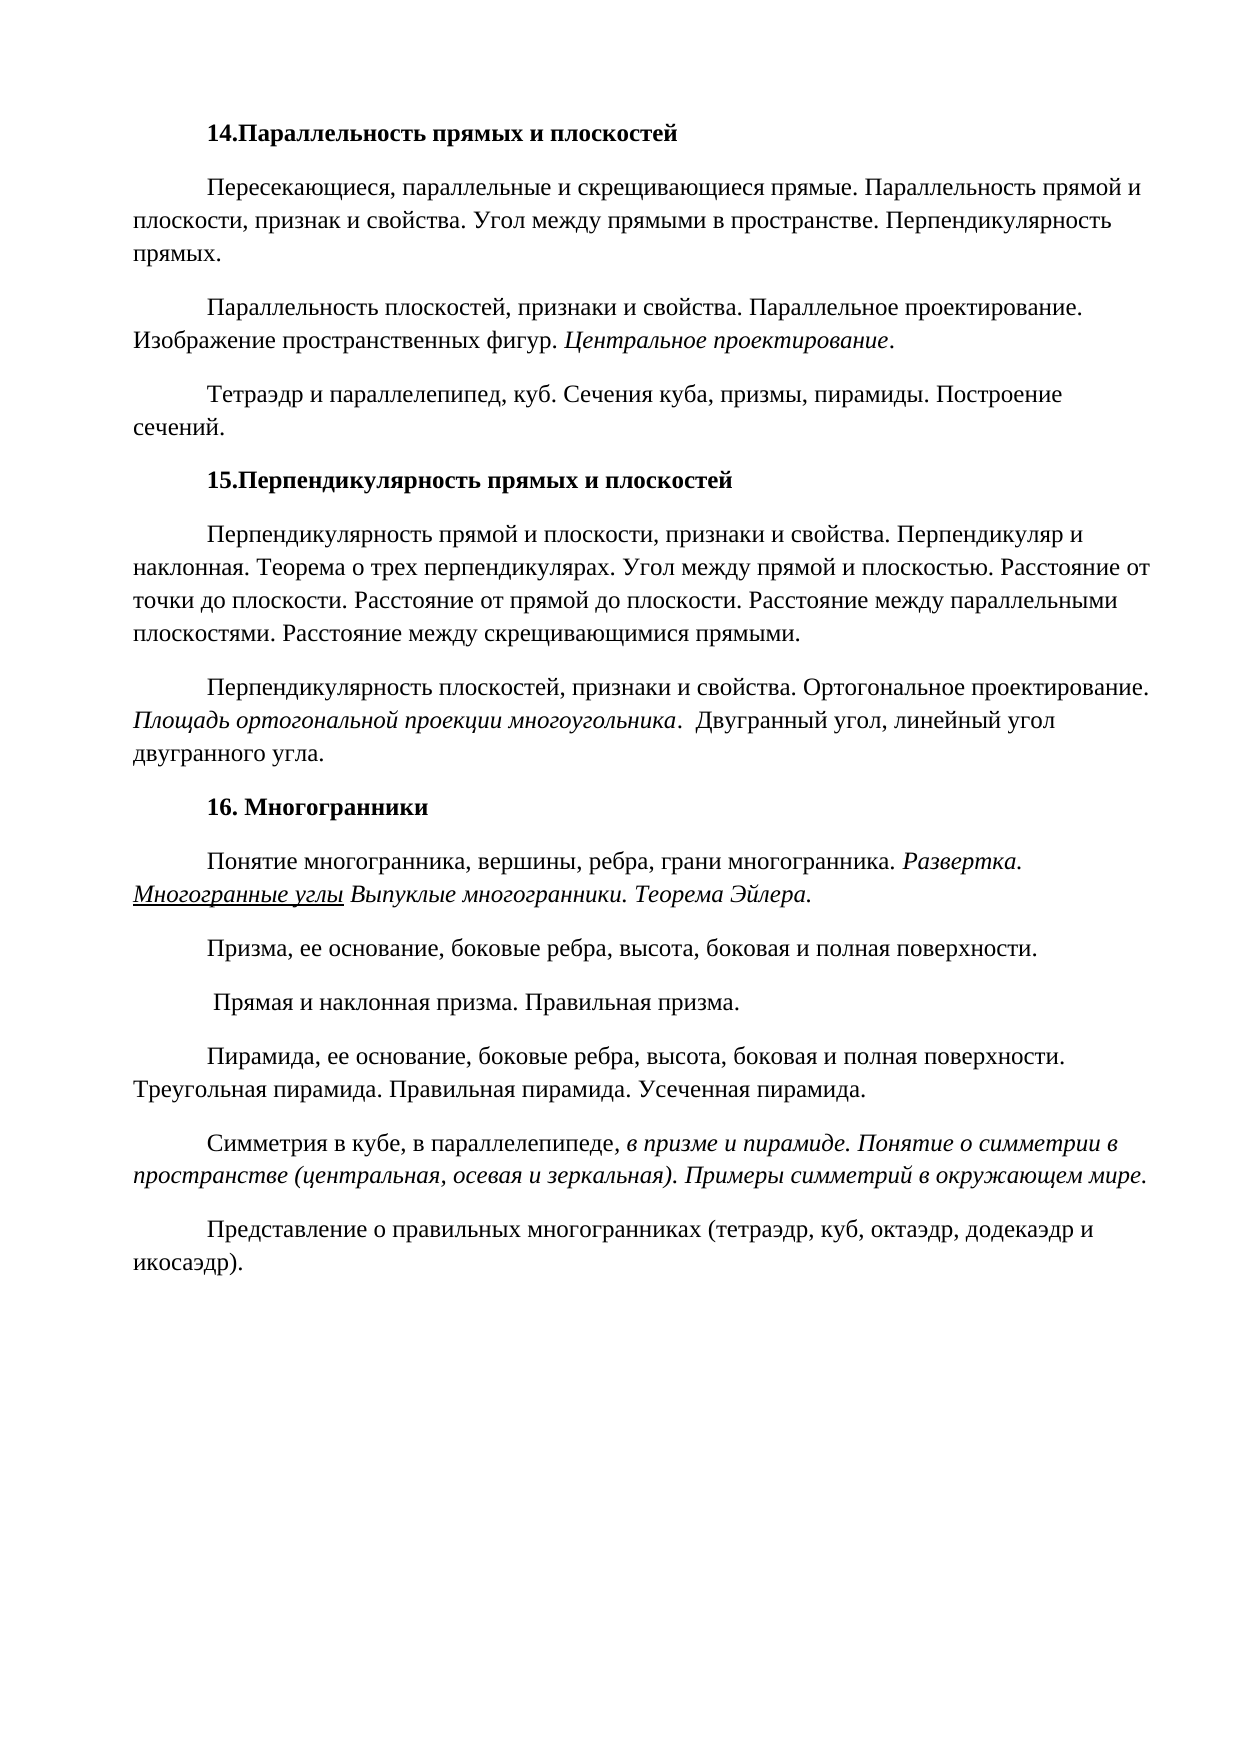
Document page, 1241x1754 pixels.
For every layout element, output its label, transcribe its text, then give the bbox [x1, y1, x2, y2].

text 14.Параллельность прямых и плоскостей [133, 118, 1152, 147]
text Перпендикулярность плоскостей, признаки и свойства. Ортогональное проектирование. Площадь ортогональной проекции многоугольника. Двугранный угол, линейный угол двугранного угла. [133, 672, 1152, 767]
text Параллельность плоскостей, признаки и свойства. Параллельное проектирование. Изображение пространственных фигур. Центральное проектирование. [133, 292, 1152, 354]
text Тетраэдр и параллелепипед, куб. Сечения куба, призмы, пирамиды. Построение сечений. [133, 379, 1152, 441]
text 15.Перпендикулярность прямых и плоскостей [133, 466, 1152, 494]
text Представление о правильных многогранниках (тетраэдр, куб, октаэдр, додекаэдр и икосаэдр). [133, 1214, 1152, 1276]
text Понятие многогранника, вершины, ребра, грани многогранника. Развертка. Многогранные углы Выпуклые многогранники. Теорема Эйлера. [133, 846, 1152, 908]
text Симметрия в кубе, в параллелепипеде, в призме и пирамиде. Понятие о симметрии в пространстве (центральная, осевая и зеркальная). Примеры симметрий в окружающем мире. [133, 1128, 1152, 1189]
text Пирамида, ее основание, боковые ребра, высота, боковая и полная поверхности. Треугольная пирамида. Правильная пирамида. Усеченная пирамида. [133, 1041, 1152, 1102]
text Пересекающиеся, параллельные и скрещивающиеся прямые. Параллельность прямой и плоскости, признак и свойства. Угол между прямыми в пространстве. Перпендикулярность прямых. [133, 172, 1152, 267]
text Перпендикулярность прямой и плоскости, признаки и свойства. Перпендикуляр и наклонная. Теорема о трех перпендикулярах. Угол между прямой и плоскостью. Расстояние от точки до плоскости. Расстояние от прямой до плоскости. Расстояние между параллельными плоскостями. Расстояние между скрещивающимися прямыми. [133, 519, 1152, 647]
text Прямая и наклонная призма. Правильная призма. [133, 987, 1152, 1016]
text Призма, ее основание, боковые ребра, высота, боковая и полная поверхности. [133, 933, 1152, 962]
text 16. Многогранники [133, 792, 1152, 821]
